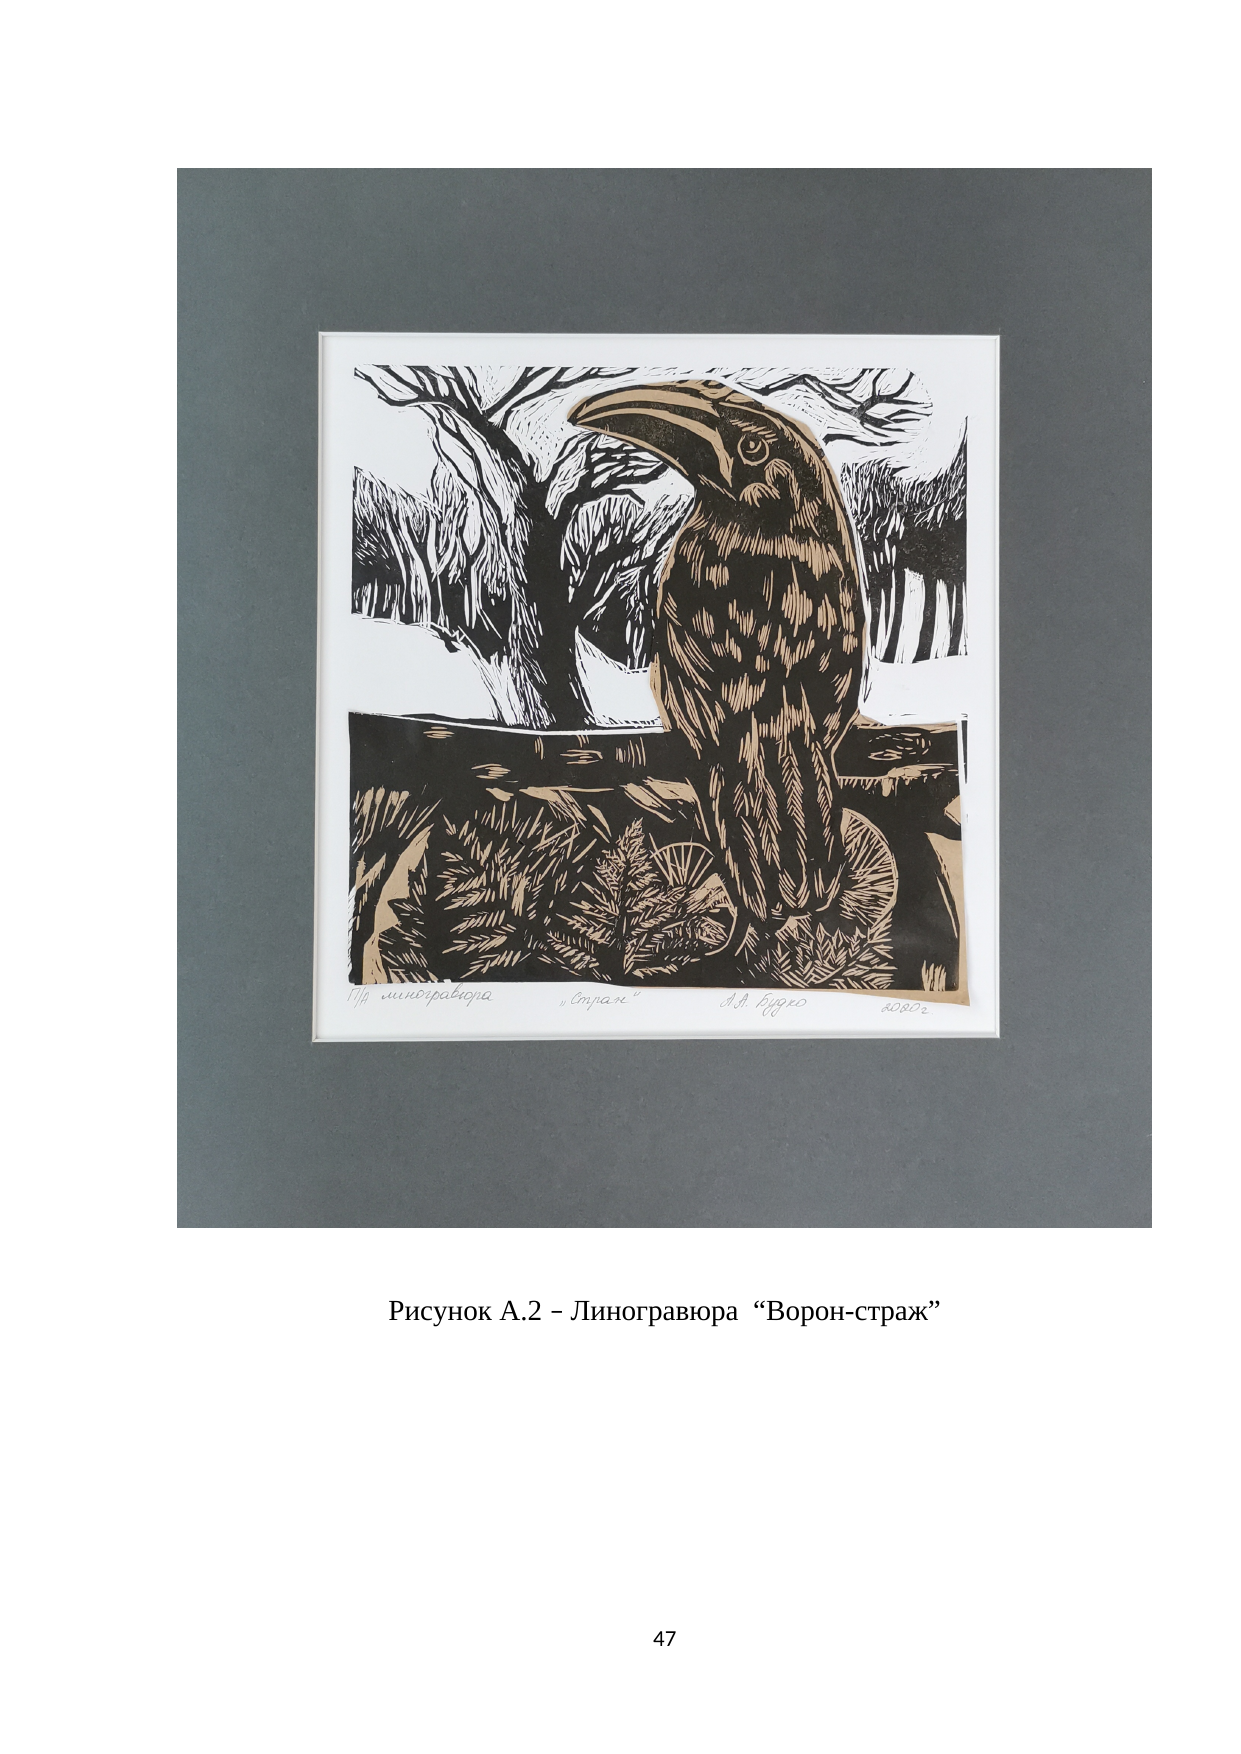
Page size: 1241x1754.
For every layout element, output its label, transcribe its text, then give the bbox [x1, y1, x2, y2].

list Рисунок А.2 – Линогравюра “Ворон-страж” [177, 1292, 1152, 1328]
picture [177, 168, 1152, 1228]
